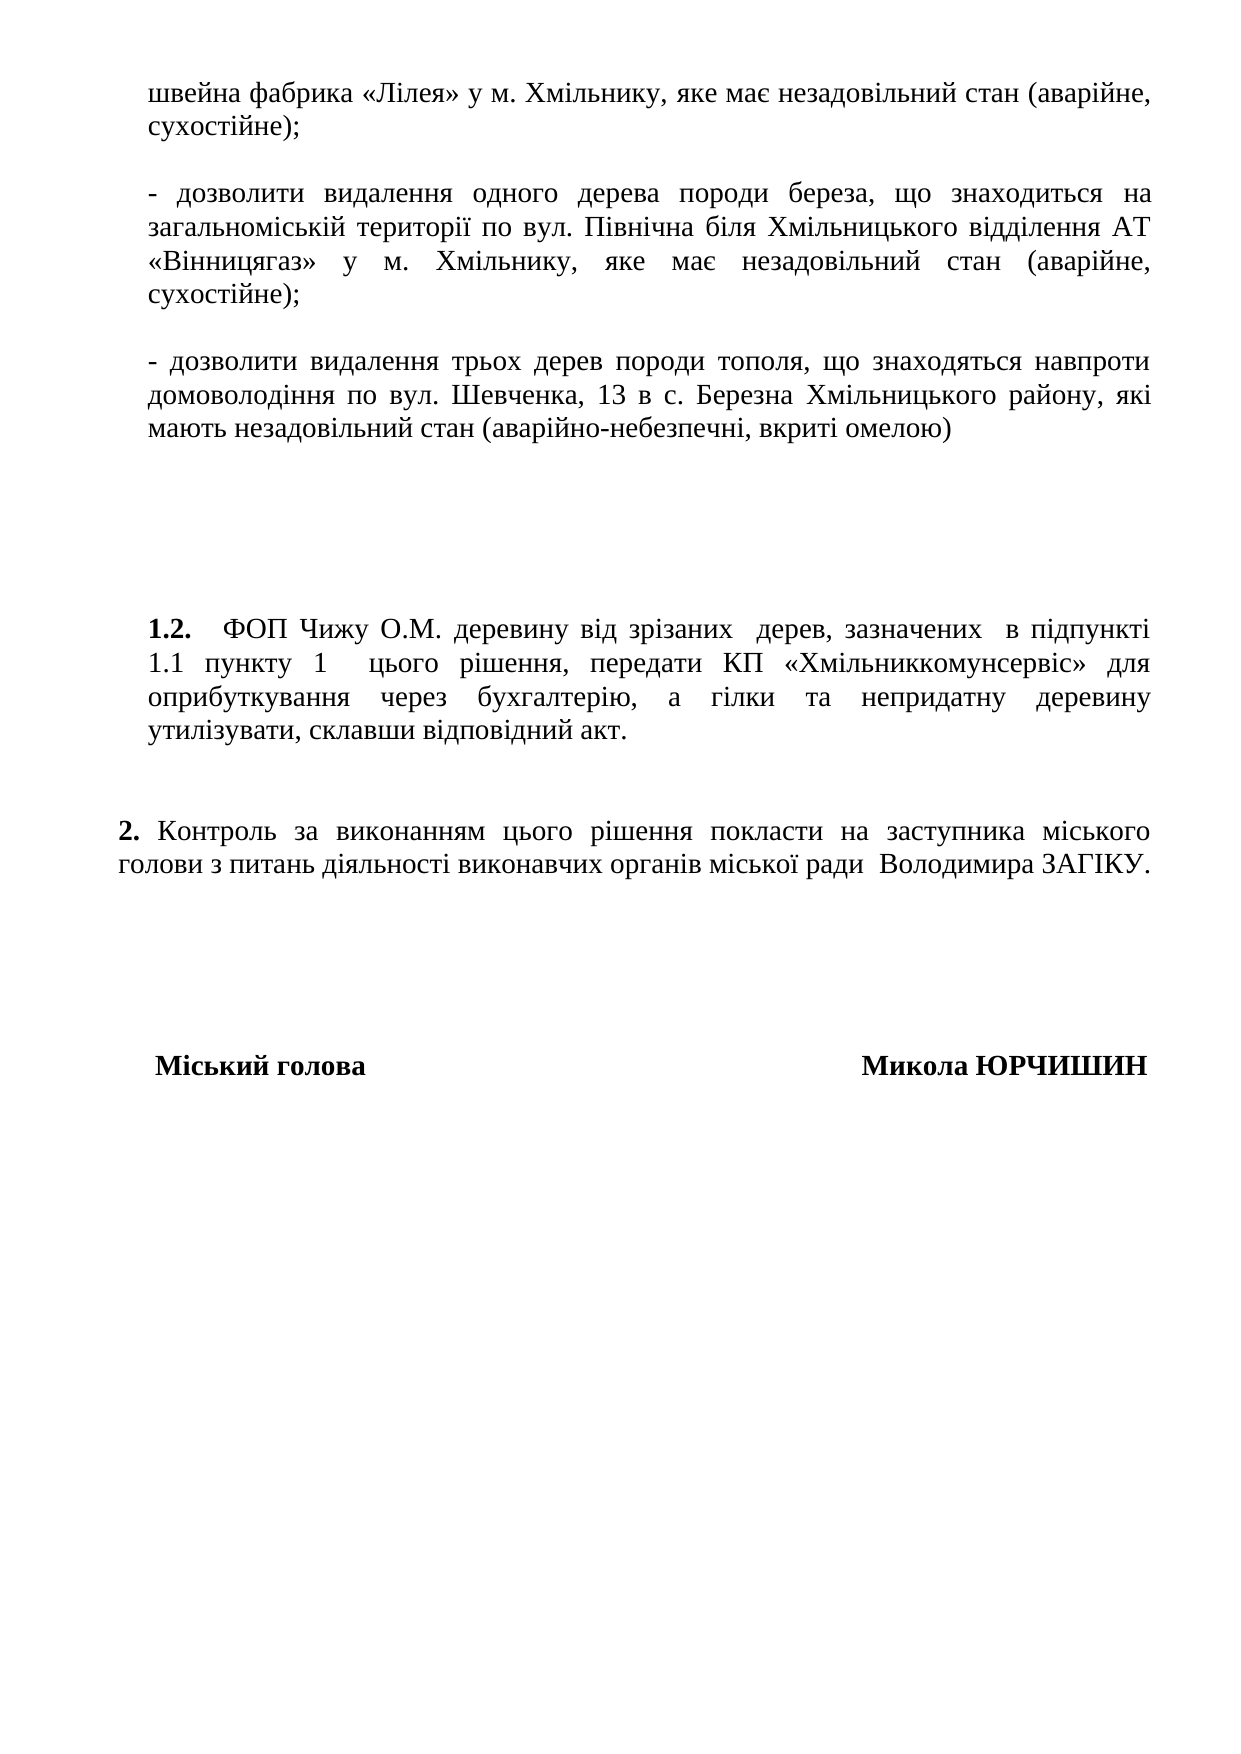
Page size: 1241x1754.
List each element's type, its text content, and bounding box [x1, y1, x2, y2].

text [148, 75, 1152, 142]
text - дозволити видалення трьох дерев породи тополя, що знаходяться навпроти домоволодіння по вул. Шевченка, 13 в с. Березна Хмільницького району, які мають незадовільний стан (аварійно-небезпечні, вкриті омелою) [148, 343, 1152, 444]
list ФОП Чижу О.М. деревину від зрізаних дерев, зазначених в підпункті 1.1 пункту 1 цього рішення, передати КП «Хмільниккомунсервіс» для оприбуткування через бухгалтерію, а гілки та непридатну деревину утилізувати, склавши відповідний акт. [148, 612, 1152, 746]
text 2. Контроль за виконанням цього рішення покласти на заступника міського голови з питань діяльності виконавчих органів міської ради Володимира ЗАГІКУ. [118, 813, 1152, 880]
text - дозволити видалення одного дерева породи береза, що знаходиться на загальноміській території по вул. Північна біля Хмільницького відділення АТ «Вінницягаз» у м. Хмільнику, яке має незадовільний стан (аварійне, сухостійне); [148, 176, 1152, 310]
text Міський голова Микола ЮРЧИШИН [148, 1048, 1152, 1081]
